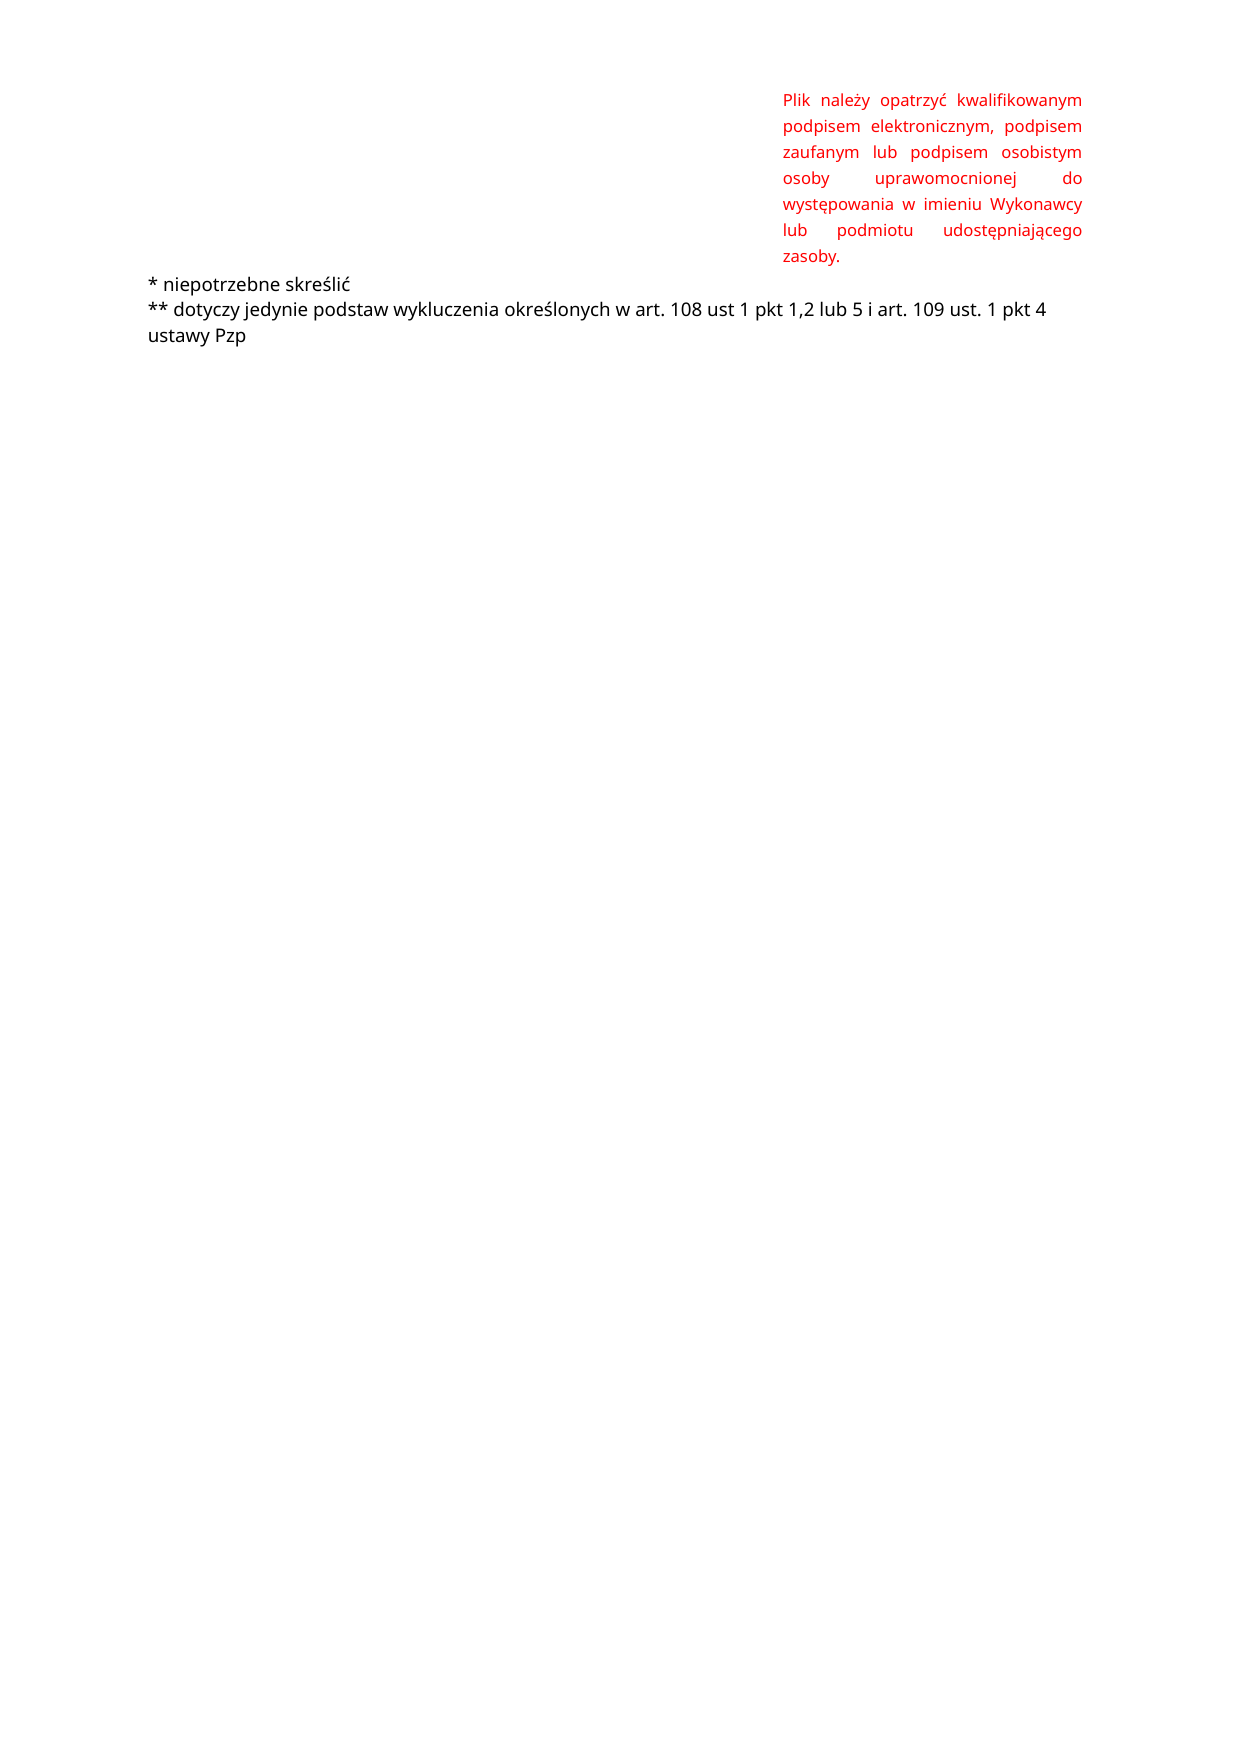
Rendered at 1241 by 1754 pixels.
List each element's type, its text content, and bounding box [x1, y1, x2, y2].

text ** dotyczy jedynie podstaw wykluczenia określonych w art. 108 ust 1 pkt 1,2 lub 5 i art. 109 ust. 1 pkt 4 ustawy Pzp [148, 296, 1093, 347]
text * niepotrzebne skreślić [148, 271, 1093, 296]
text Plik należy opatrzyć kwalifikowanym podpisem elektronicznym, podpisem zaufanym lub podpisem osobistym osoby uprawomocnionej do występowania w imieniu Wykonawcy lub podmiotu udostępniającego zasoby. [783, 89, 1082, 268]
